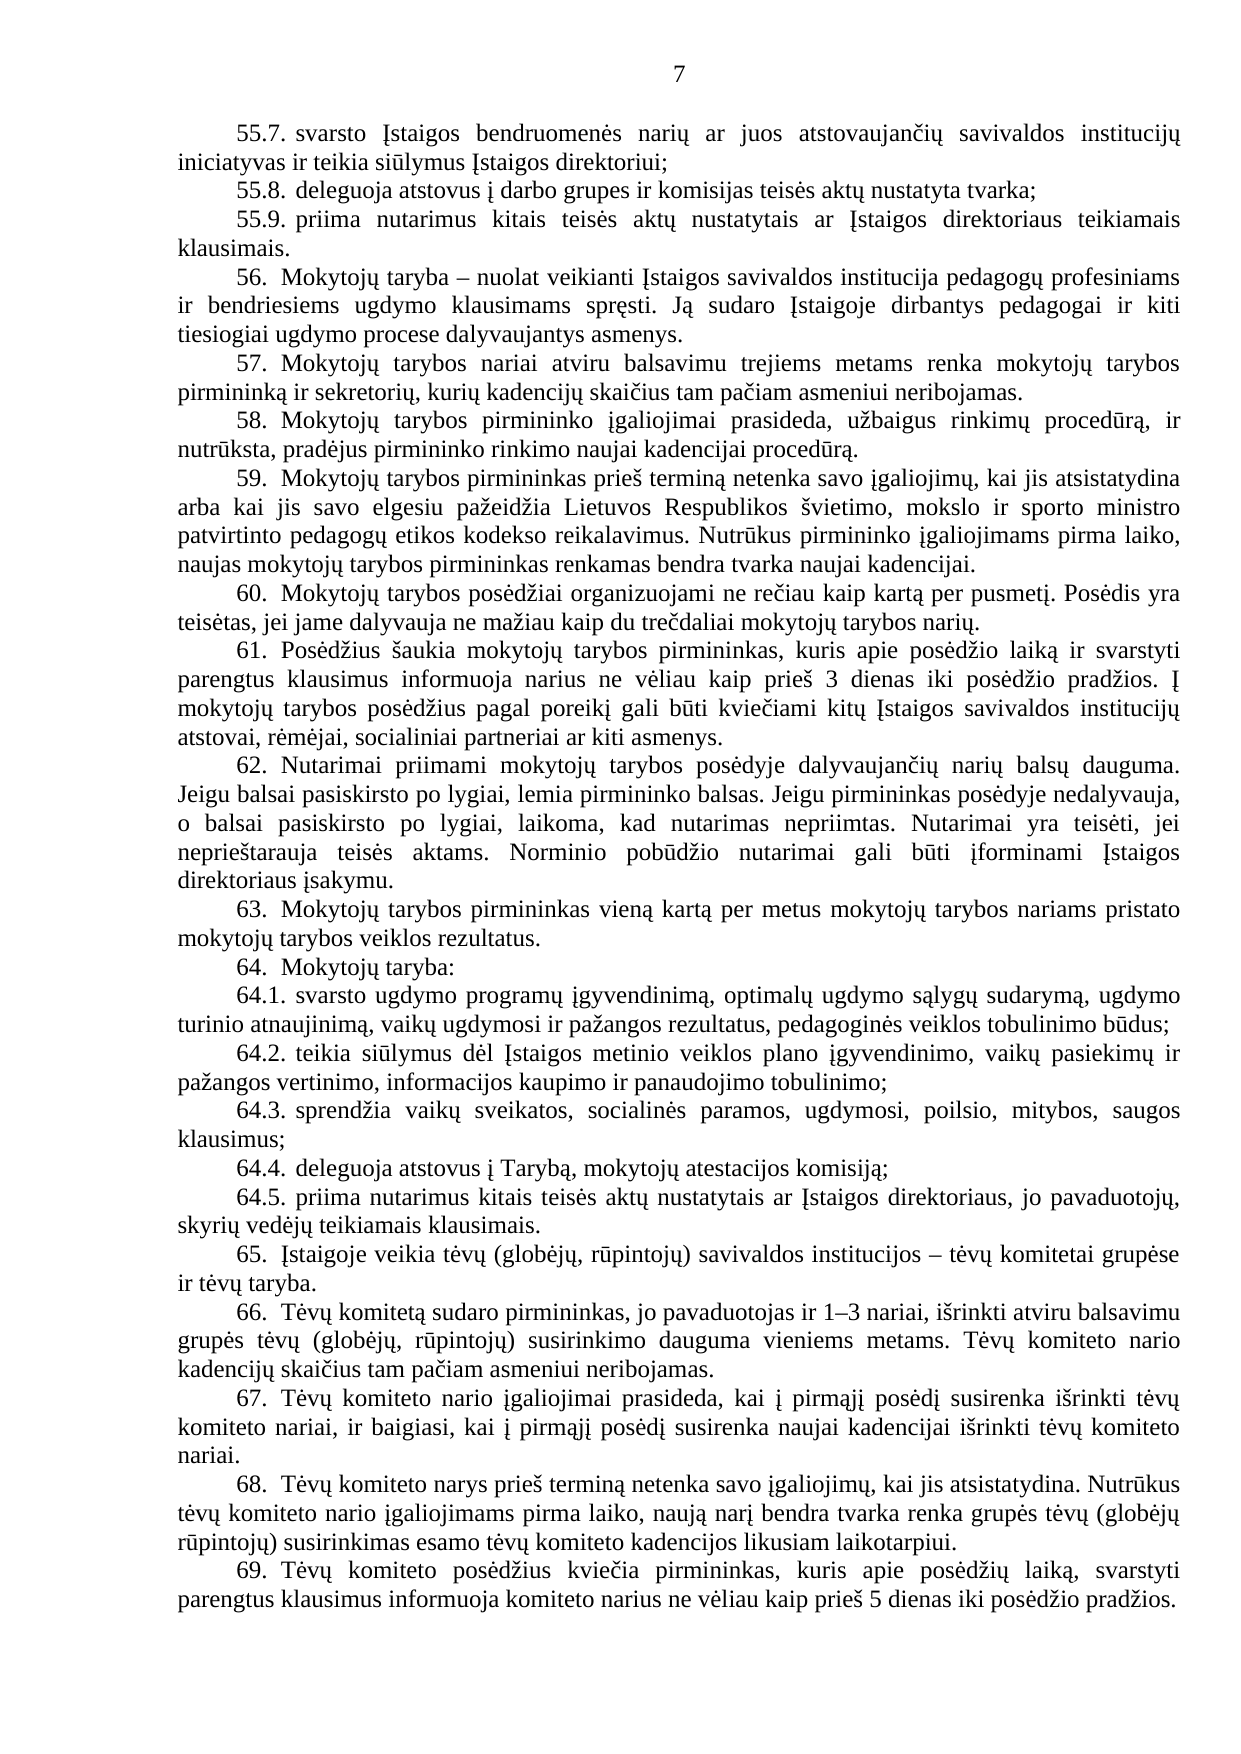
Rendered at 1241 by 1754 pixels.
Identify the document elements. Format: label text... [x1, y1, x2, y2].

list priima nutarimus kitais teisės aktų nustatytais ar Įstaigos direktoriaus, jo pavaduotojų, skyrių vedėjų teikiamais klausimais. [177, 1182, 1181, 1239]
list priima nutarimus kitais teisės aktų nustatytais ar Įstaigos direktoriaus teikiamais klausimais. [177, 204, 1181, 262]
list Tėvų komiteto narys prieš terminą netenka savo įgaliojimų, kai jis atsistatydina. Nutrūkus tėvų komiteto nario įgaliojimams pirma laiko, naują narį bendra tvarka renka grupės tėvų (globėjų rūpintojų) susirinkimas esamo tėvų komiteto kadencijos likusiam laikotarpiui. [177, 1469, 1181, 1556]
list deleguoja atstovus į darbo grupes ir komisijas teisės aktų nustatyta tvarka; [177, 176, 1181, 204]
list Tėvų komiteto nario įgaliojimai prasideda, kai į pirmąjį posėdį susirenka išrinkti tėvų komiteto nariai, ir baigiasi, kai į pirmąjį posėdį susirenka naujai kadencijai išrinkti tėvų komiteto nariai. [177, 1383, 1181, 1469]
list svarsto Įstaigos bendruomenės narių ar juos atstovaujančių savivaldos institucijų iniciatyvas ir teikia siūlymus Įstaigos direktoriui; [177, 118, 1181, 176]
list sprendžia vaikų sveikatos, socialinės paramos, ugdymosi, poilsio, mitybos, saugos klausimus; [177, 1096, 1181, 1153]
list Mokytojų tarybos posėdžiai organizuojami ne rečiau kaip kartą per pusmetį. Posėdis yra teisėtas, jei jame dalyvauja ne mažiau kaip du trečdaliai mokytojų tarybos narių. [177, 578, 1181, 636]
list svarsto ugdymo programų įgyvendinimą, optimalų ugdymo sąlygų sudarymą, ugdymo turinio atnaujinimą, vaikų ugdymosi ir pažangos rezultatus, pedagoginės veiklos tobulinimo būdus; [177, 981, 1181, 1038]
list Mokytojų tarybos pirmininko įgaliojimai prasideda, užbaigus rinkimų procedūrą, ir nutrūksta, pradėjus pirmininko rinkimo naujai kadencijai procedūrą. [177, 406, 1181, 463]
list deleguoja atstovus į Tarybą, mokytojų atestacijos komisiją; [177, 1153, 1181, 1182]
list Mokytojų tarybos nariai atviru balsavimu trejiems metams renka mokytojų tarybos pirmininką ir sekretorių, kurių kadencijų skaičius tam pačiam asmeniui neribojamas. [177, 348, 1181, 406]
list Tėvų komiteto posėdžius kviečia pirmininkas, kuris apie posėdžių laiką, svarstyti parengtus klausimus informuoja komiteto narius ne vėliau kaip prieš 5 dienas iki posėdžio pradžios. [177, 1556, 1181, 1613]
list Mokytojų taryba: [177, 952, 1181, 981]
list Mokytojų taryba – nuolat veikianti Įstaigos savivaldos institucija pedagogų profesiniams ir bendriesiems ugdymo klausimams spręsti. Ją sudaro Įstaigoje dirbantys pedagogai ir kiti tiesiogiai ugdymo procese dalyvaujantys asmenys. [177, 262, 1181, 348]
list Nutarimai priimami mokytojų tarybos posėdyje dalyvaujančių narių balsų dauguma. Jeigu balsai pasiskirsto po lygiai, lemia pirmininko balsas. Jeigu pirmininkas posėdyje nedalyvauja, o balsai pasiskirsto po lygiai, laikoma, kad nutarimas nepriimtas. Nutarimai yra teisėti, jei neprieštarauja teisės aktams. Norminio pobūdžio nutarimai gali būti įforminami Įstaigos direktoriaus įsakymu. [177, 751, 1181, 894]
list Mokytojų tarybos pirmininkas vieną kartą per metus mokytojų tarybos nariams pristato mokytojų tarybos veiklos rezultatus. [177, 894, 1181, 952]
list teikia siūlymus dėl Įstaigos metinio veiklos plano įgyvendinimo, vaikų pasiekimų ir pažangos vertinimo, informacijos kaupimo ir panaudojimo tobulinimo; [177, 1038, 1181, 1096]
list Posėdžius šaukia mokytojų tarybos pirmininkas, kuris apie posėdžio laiką ir svarstyti parengtus klausimus informuoja narius ne vėliau kaip prieš 3 dienas iki posėdžio pradžios. Į mokytojų tarybos posėdžius pagal poreikį gali būti kviečiami kitų Įstaigos savivaldos institucijų atstovai, rėmėjai, socialiniai partneriai ar kiti asmenys. [177, 636, 1181, 751]
list Tėvų komitetą sudaro pirmininkas, jo pavaduotojas ir 1–3 nariai, išrinkti atviru balsavimu grupės tėvų (globėjų, rūpintojų) susirinkimo dauguma vieniems metams. Tėvų komiteto nario kadencijų skaičius tam pačiam asmeniui neribojamas. [177, 1297, 1181, 1383]
list Įstaigoje veikia tėvų (globėjų, rūpintojų) savivaldos institucijos – tėvų komitetai grupėse ir tėvų taryba. [177, 1239, 1181, 1297]
list Mokytojų tarybos pirmininkas prieš terminą netenka savo įgaliojimų, kai jis atsistatydina arba kai jis savo elgesiu pažeidžia Lietuvos Respublikos švietimo, mokslo ir sporto ministro patvirtinto pedagogų etikos kodekso reikalavimus. Nutrūkus pirmininko įgaliojimams pirma laiko, naujas mokytojų tarybos pirmininkas renkamas bendra tvarka naujai kadencijai. [177, 463, 1181, 578]
